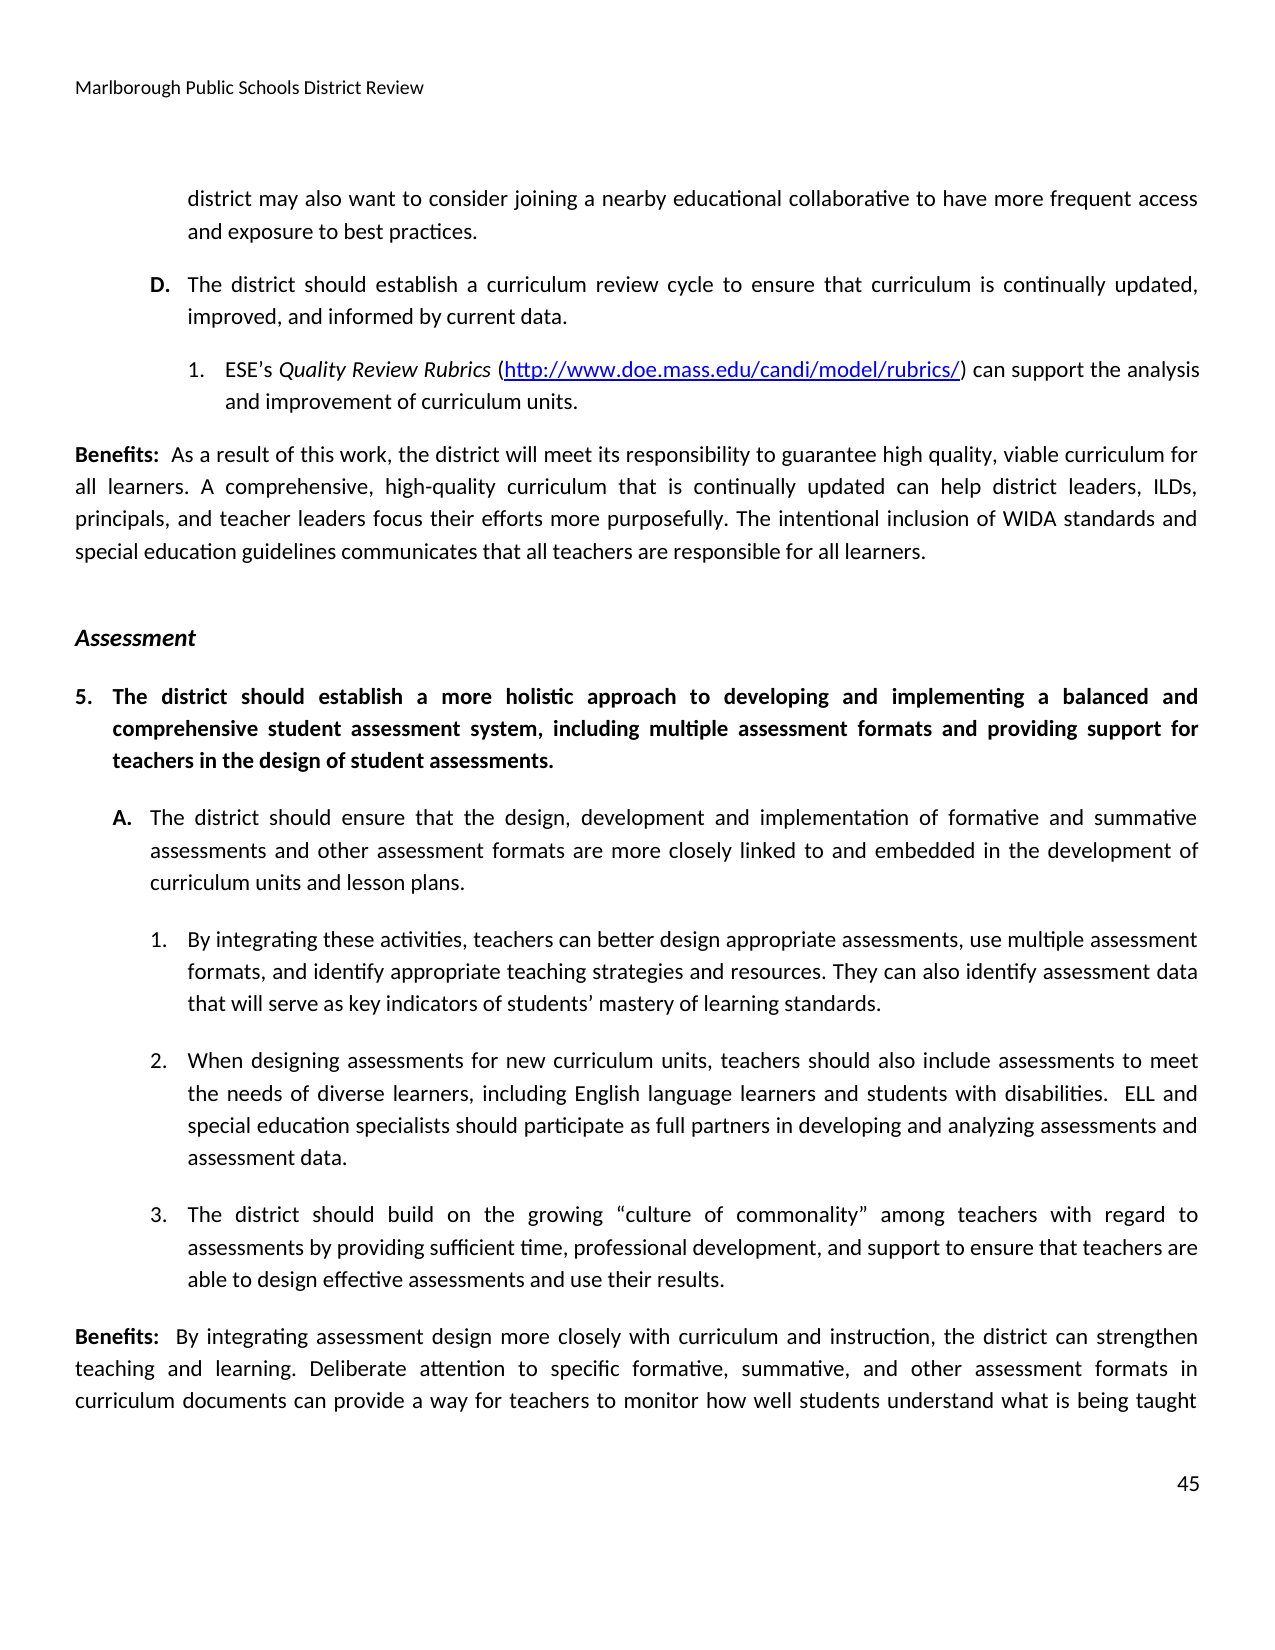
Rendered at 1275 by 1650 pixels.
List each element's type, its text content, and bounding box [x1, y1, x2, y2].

text 5. The district should establish a more holistic approach to developing and implementing a balanced and comprehensive student assessment system, including multiple assessment formats and providing support for teachers in the design of student assessments. [75, 682, 1200, 774]
text Assessment [75, 622, 1200, 652]
text A. The district should ensure that the design, development and implementation of formative and summative assessments and other assessment formats are more closely linked to and embedded in the development of curriculum units and lesson plans. [75, 803, 1200, 896]
text 2. When designing assessments for new curriculum units, teachers should also include assessments to meet the needs of diverse learners, including English language learners and students with disabilities. ELL and special education specialists should participate as full partners in developing and analyzing assessments and assessment data. [75, 1047, 1200, 1171]
text D. The district should establish a curriculum review cycle to ensure that curriculum is continually updated, improved, and informed by current data. [75, 270, 1200, 330]
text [75, 184, 1200, 245]
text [75, 1322, 1200, 1414]
text 3. The district should build on the growing “culture of commonality” among teachers with regard to assessments by providing sufficient time, professional development, and support to ensure that teachers are able to design effective assessments and use their results. [75, 1200, 1200, 1293]
text Benefits: As a result of this work, the district will meet its responsibility to guarantee high quality, viable curriculum for all learners. A comprehensive, high-quality curriculum that is continually updated can help district leaders, ILDs, principals, and teacher leaders focus their efforts more purposefully. The intentional inclusion of WIDA standards and special education guidelines communicates that all teachers are responsible for all learners. [75, 440, 1200, 565]
text 1. By integrating these activities, teachers can better design appropriate assessments, use multiple assessment formats, and identify appropriate teaching strategies and resources. They can also identify assessment data that will serve as key indicators of students’ mastery of learning standards. [75, 925, 1200, 1017]
text 1. ESE’s Quality Review Rubrics (http://www.doe.mass.edu/candi/model/rubrics/) can support the analysis and improvement of curriculum units. [75, 355, 1200, 415]
